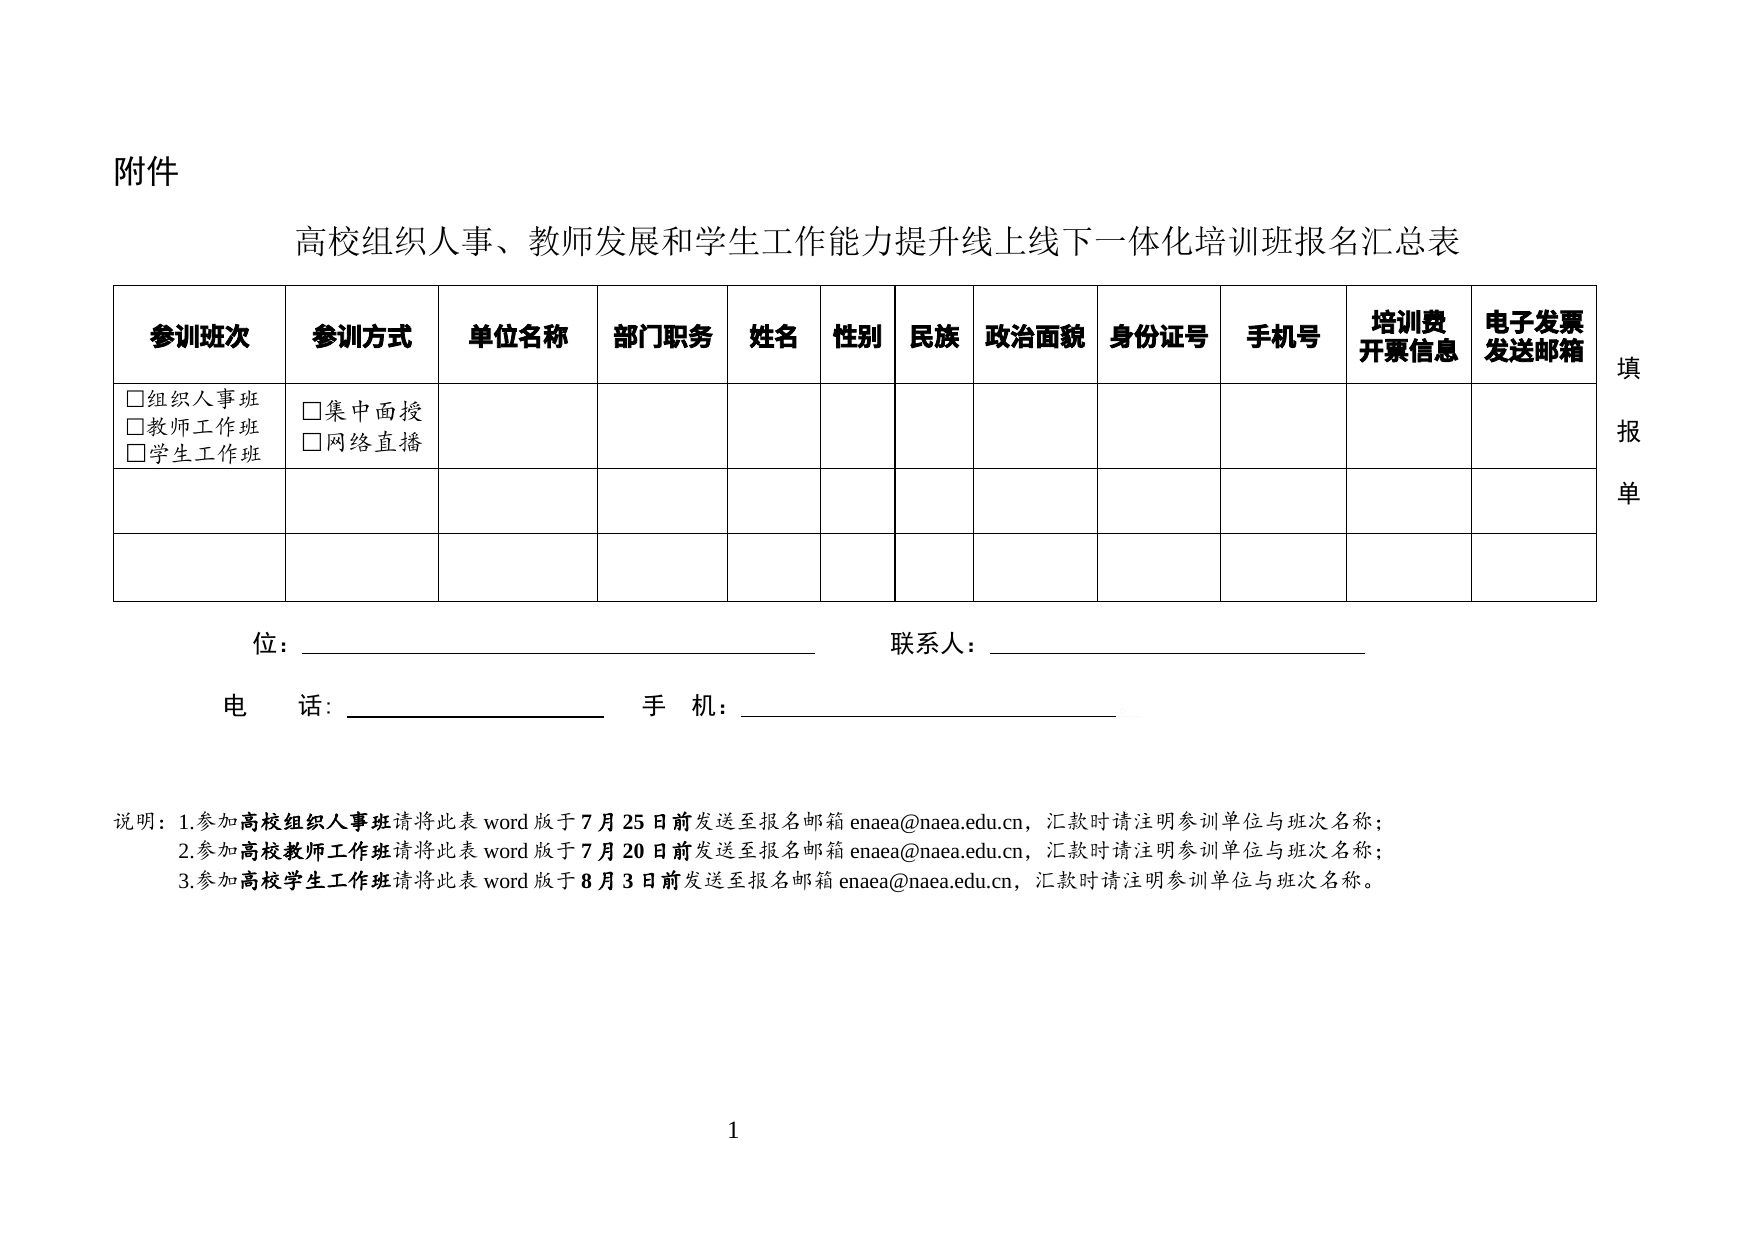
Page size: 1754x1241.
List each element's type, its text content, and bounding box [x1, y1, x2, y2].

table_header 政治面貌 [974, 286, 1097, 383]
table_cell [1347, 384, 1471, 468]
table_cell 集中面授 网络直播 [286, 384, 438, 468]
table_header 姓名 [728, 286, 820, 383]
table_cell [286, 534, 438, 601]
table_header 电子发票发送邮箱 [1472, 286, 1596, 383]
table_cell [728, 469, 820, 532]
table_cell [974, 384, 1097, 468]
table_cell [286, 469, 438, 532]
table_cell [1472, 469, 1596, 532]
table_header 单位名称 [439, 286, 597, 383]
table_cell [821, 384, 894, 468]
text 3.参加高校学生工作班请将此表word版于8月3日前发送至报名邮箱enaea@naea.edu.cn，汇款时请注明参训单位与班次名称。 [112, 866, 1641, 893]
table_header 手机号 [1221, 286, 1346, 383]
table_header 部门职务 [598, 286, 727, 383]
table_cell [896, 534, 973, 601]
table_cell [1221, 384, 1346, 468]
table_cell [439, 384, 597, 468]
text 电 话: 手 机： 。 [122, 665, 1641, 727]
table_cell [1472, 534, 1596, 601]
table_cell [1221, 469, 1346, 532]
table_cell [1347, 469, 1471, 532]
table_cell [821, 534, 894, 601]
subtitle 附件 [112, 150, 1641, 188]
table_cell [821, 469, 894, 532]
table_cell [728, 534, 820, 601]
table_cell [1098, 534, 1220, 601]
table_header 性别 [821, 286, 894, 383]
table_cell [114, 469, 285, 532]
table_cell [1221, 534, 1346, 601]
subtitle 高校组织人事、教师发展和学生工作能力提升线上线下一体化培训班报名汇总表 [112, 207, 1641, 265]
table_cell [114, 534, 285, 601]
table_cell [974, 469, 1097, 532]
table_cell [974, 534, 1097, 601]
table_cell [1472, 384, 1596, 468]
table_cell [598, 534, 727, 601]
table_header 身份证号 [1098, 286, 1220, 383]
table_cell [439, 534, 597, 601]
table_cell [896, 384, 973, 468]
table_header 参训方式 [286, 286, 438, 383]
table_cell [728, 384, 820, 468]
table_header 培训费 开票信息 [1347, 286, 1471, 383]
table_cell [896, 469, 973, 532]
text 2.参加高校教师工作班请将此表word版于7月20日前发送至报名邮箱enaea@naea.edu.cn，汇款时请注明参训单位与班次名称； [112, 837, 1641, 864]
table_cell [598, 469, 727, 532]
table_cell [1098, 384, 1220, 468]
table_cell [1347, 534, 1471, 601]
table_cell [1098, 469, 1220, 532]
table_header 民族 [896, 286, 973, 383]
text 填报单位： 联系人： ： [112, 328, 1641, 665]
table_cell [439, 469, 597, 532]
table_header 参训班次 [114, 286, 285, 383]
text 说明：1.参加高校组织人事班请将此表word版于7月25日前发送至报名邮箱enaea@naea.edu.cn，汇款时请注明参训单位与班次名称； [112, 808, 1641, 834]
table_cell [598, 384, 727, 468]
table_cell 组织人事班 教师工作班 学生工作班 [114, 384, 285, 468]
